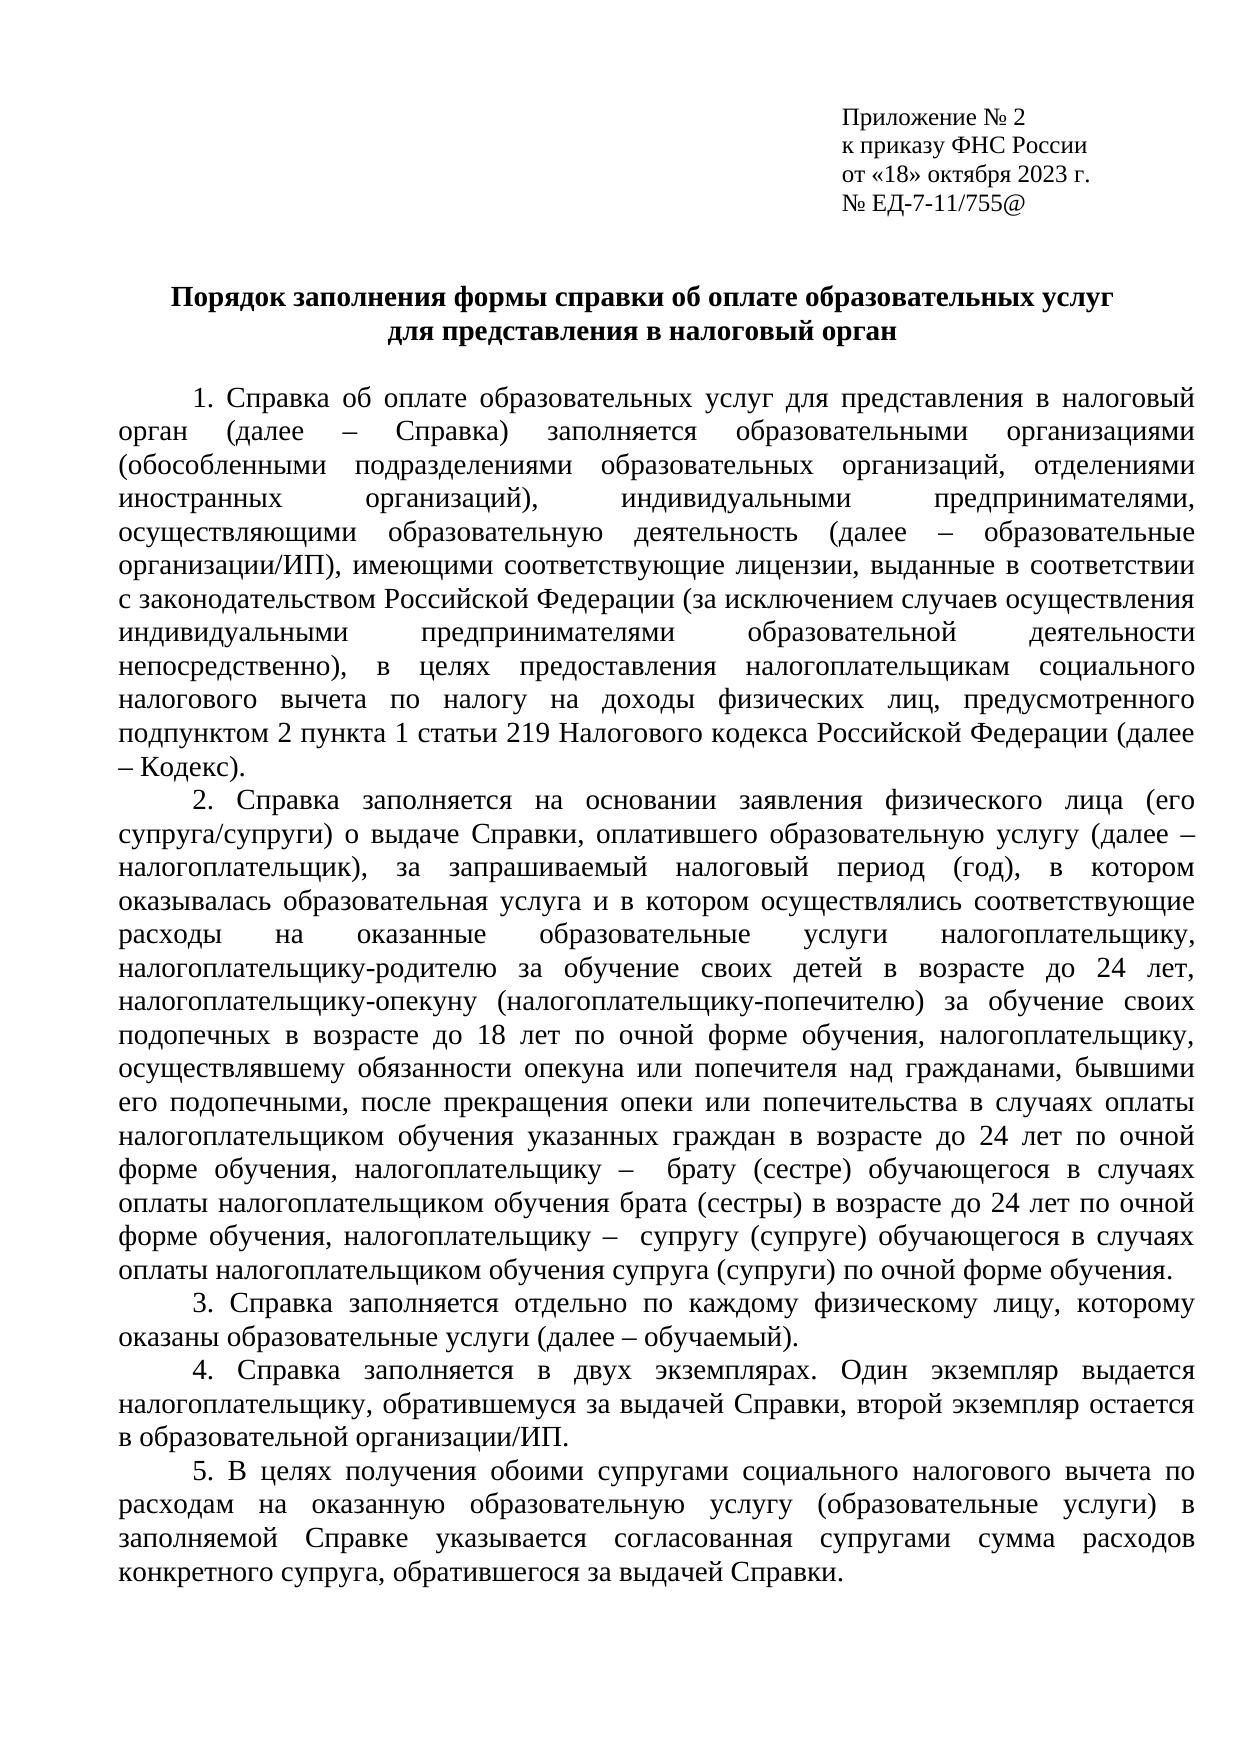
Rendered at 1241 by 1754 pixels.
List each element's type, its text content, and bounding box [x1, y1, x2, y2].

text 2. Справка заполняется на основании заявления физического лица (его супруга/супруги) о выдаче Справки, оплатившего образовательную услугу (далее – налогоплательщик), за запрашиваемый налоговый период (год), в котором оказывалась образовательная услуга и в котором осуществлялись соответствующие расходы на оказанные образовательные услуги налогоплательщику, налогоплательщику-родителю за обучение своих детей в возрасте до 24 лет, налогоплательщику-опекуну (налогоплательщику-попечителю) за обучение своих подопечных в возрасте до 18 лет по очной форме обучения, налогоплательщику, осуществлявшему обязанности опекуна или попечителя над гражданами, бывшими его подопечными, после прекращения опеки или попечительства в случаях оплаты налогоплательщиком обучения указанных граждан в возрасте до 24 лет по очной форме обучения, налогоплательщику – брату (сестре) обучающегося в случаях оплаты налогоплательщиком обучения брата (сестры) в возрасте до 24 лет по очной форме обучения, налогоплательщику – супругу (супруге) обучающегося в случаях оплаты налогоплательщиком обучения супруга (супруги) по очной форме обучения. [118, 782, 1196, 1285]
title к приказу ФНС России [842, 131, 1166, 159]
text 1. Справка об оплате образовательных услуг для представления в налоговый орган (далее – Справка) заполняется образовательными организациями (обособленными подразделениями образовательных организаций, отделениями иностранных организаций), индивидуальными предпринимателями, осуществляющими образовательную деятельность (далее – образовательные организации/ИП), имеющими соответствующие лицензии, выданные в соответствии с законодательством Российской Федерации (за исключением случаев осуществления индивидуальными предпринимателями образовательной деятельности непосредственно), в целях предоставления налогоплательщикам социального налогового вычета по налогу на доходы физических лиц, предусмотренного подпунктом 2 пункта 1 статьи 219 Налогового кодекса Российской Федерации (далее – Кодекс). [118, 380, 1196, 782]
text 3. Справка заполняется отдельно по каждому физическому лицу, которому оказаны образовательные услуги (далее – обучаемый). [118, 1285, 1196, 1352]
title Приложение № 2 [842, 102, 1166, 131]
title от «18» октября 2023 г. [842, 159, 1166, 188]
title Порядок заполнения формы справки об оплате образовательных услуг [118, 279, 1166, 313]
title № ЕД-7-11/755@ [842, 188, 1166, 217]
title для представления в налоговый орган [118, 313, 1166, 346]
text 5. В целях получения обоими супругами социального налогового вычета по расходам на оказанную образовательную услугу (образовательные услуги) в заполняемой Справке указывается согласованная супругами сумма расходов конкретного супруга, обратившегося за выдачей Справки. [118, 1453, 1196, 1587]
text 4. Справка заполняется в двух экземплярах. Один экземпляр выдается налогоплательщику, обратившемуся за выдачей Справки, второй экземпляр остается в образовательной организации/ИП. [118, 1352, 1196, 1453]
